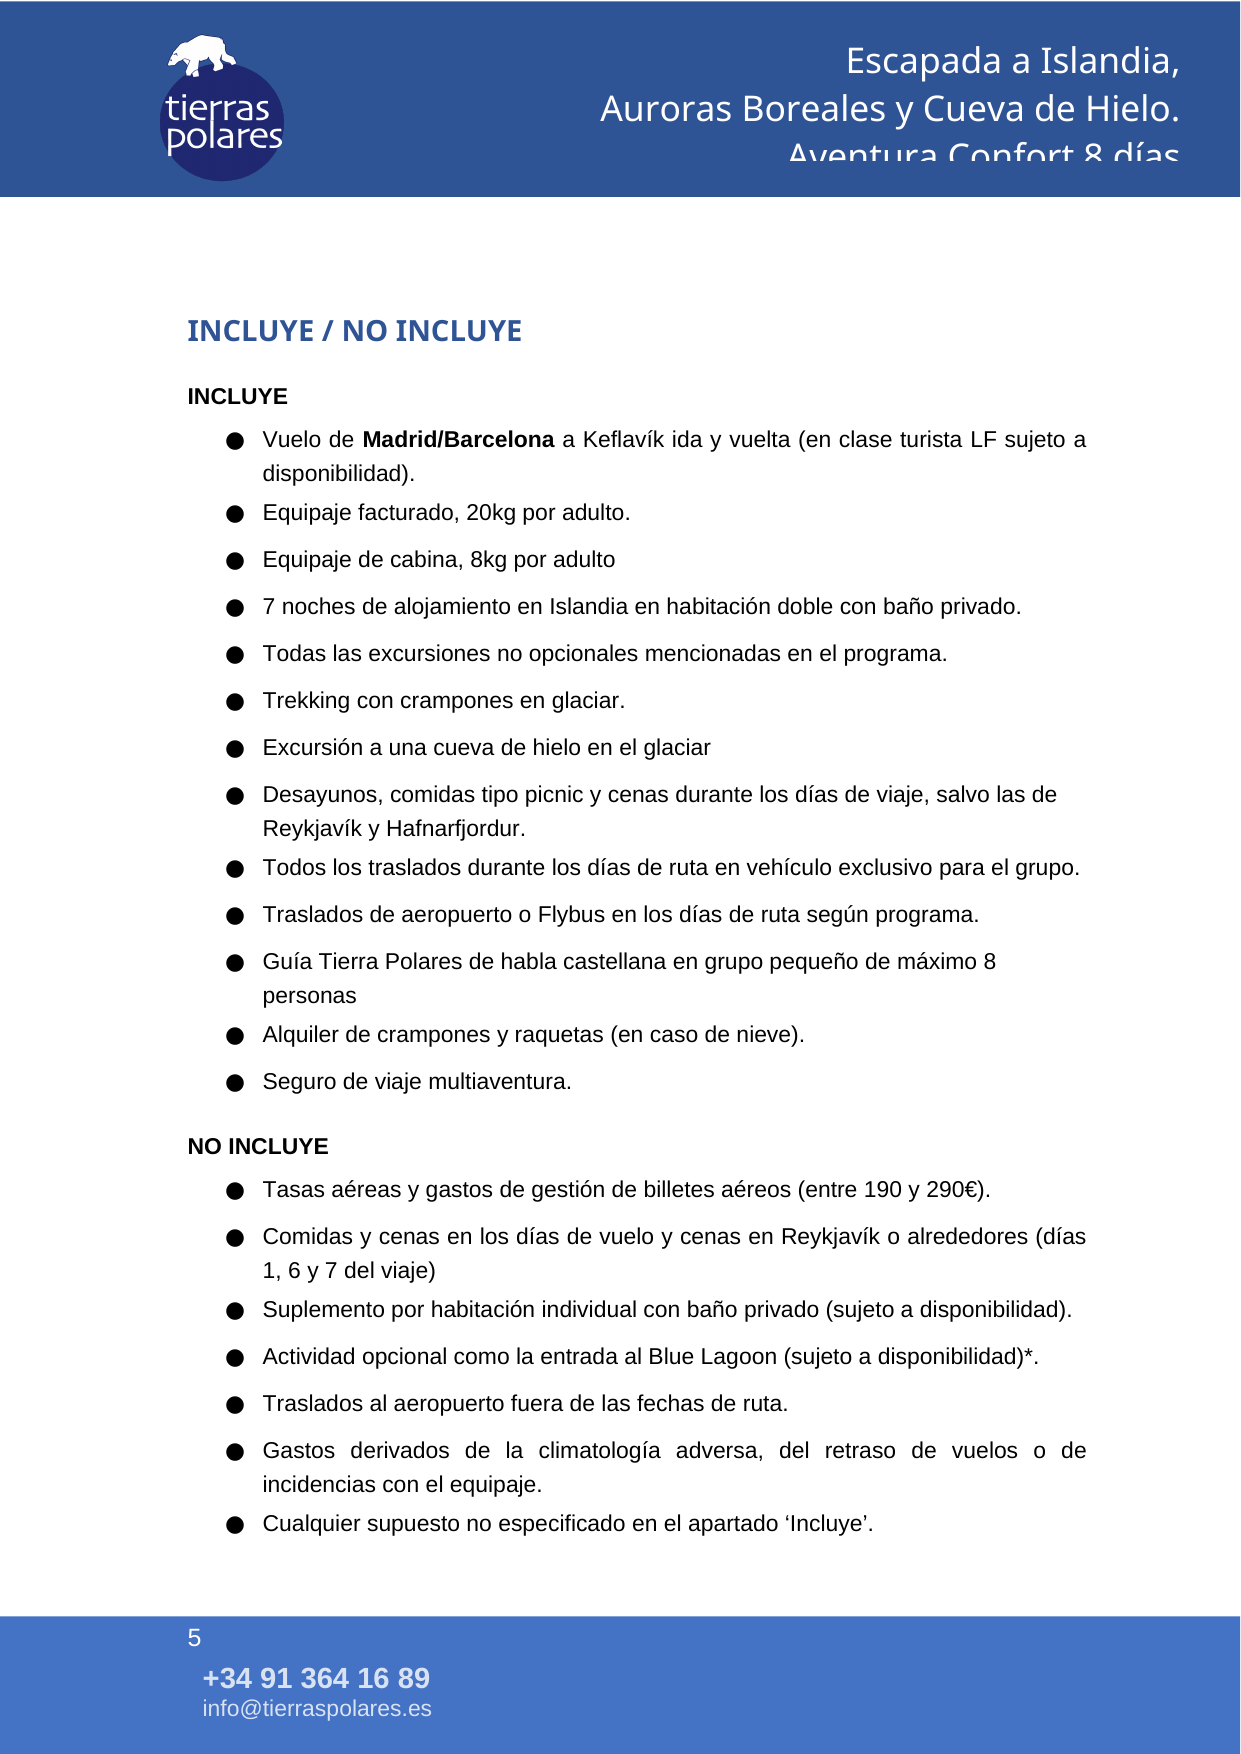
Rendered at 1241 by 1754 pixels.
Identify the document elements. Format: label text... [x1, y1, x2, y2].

list Excursión a una cueva de hielo en el glaciar [225, 721, 1087, 768]
list 7 noches de alojamiento en Islandia en habitación doble con baño privado. [225, 580, 1087, 627]
list Traslados de aeropuerto o Flybus en los días de ruta según programa. [225, 888, 1087, 936]
list Suplemento por habitación individual con baño privado (sujeto a disponibilidad). [225, 1283, 1087, 1331]
list Gastos derivados de la climatología adversa, del retraso de vuelos o de incidencias con el equipaje. [225, 1424, 1087, 1498]
list Alquiler de crampones y raquetas (en caso de nieve). [225, 1009, 1087, 1056]
list Tasas aéreas y gastos de gestión de billetes aéreos (entre 190 y 290€). [225, 1163, 1087, 1210]
list Cualquier supuesto no especificado en el apartado ‘Incluye’. [225, 1498, 1087, 1545]
list Todos los traslados durante los días de ruta en vehículo exclusivo para el grupo. [225, 842, 1087, 888]
list Todas las excursiones no opcionales mencionadas en el programa. [225, 627, 1087, 674]
list Trekking con crampones en glaciar. [225, 674, 1087, 721]
list Comidas y cenas en los días de vuelo y cenas en Reykjavík o alrededores (días 1, 6 y 7 del viaje) [225, 1210, 1087, 1283]
picture [145, 16, 296, 183]
list Equipaje de cabina, 8kg por adulto [225, 533, 1087, 580]
list Seguro de viaje multiaventura. [225, 1056, 1087, 1103]
list Equipaje facturado, 20kg por adulto. [225, 486, 1087, 533]
list Guía Tierra Polares de habla castellana en grupo pequeño de máximo 8 personas [225, 936, 1087, 1009]
list Desayunos, comidas tipo picnic y cenas durante los días de viaje, salvo las de Reykjavík y Hafnarfjordur. [225, 768, 1087, 842]
text NO INCLUYE [187, 1133, 1087, 1159]
text INCLUYE / NO INCLUYE [187, 310, 1087, 350]
list Traslados al aeropuerto fuera de las fechas de ruta. [225, 1377, 1087, 1424]
text INCLUYE [187, 383, 1087, 409]
list Vuelo de Madrid/Barcelona a Keflavík ida y vuelta (en clase turista LF sujeto a disponibilidad). [225, 413, 1087, 486]
list Actividad opcional como la entrada al Blue Lagoon (sujeto a disponibilidad)*. [225, 1331, 1087, 1377]
